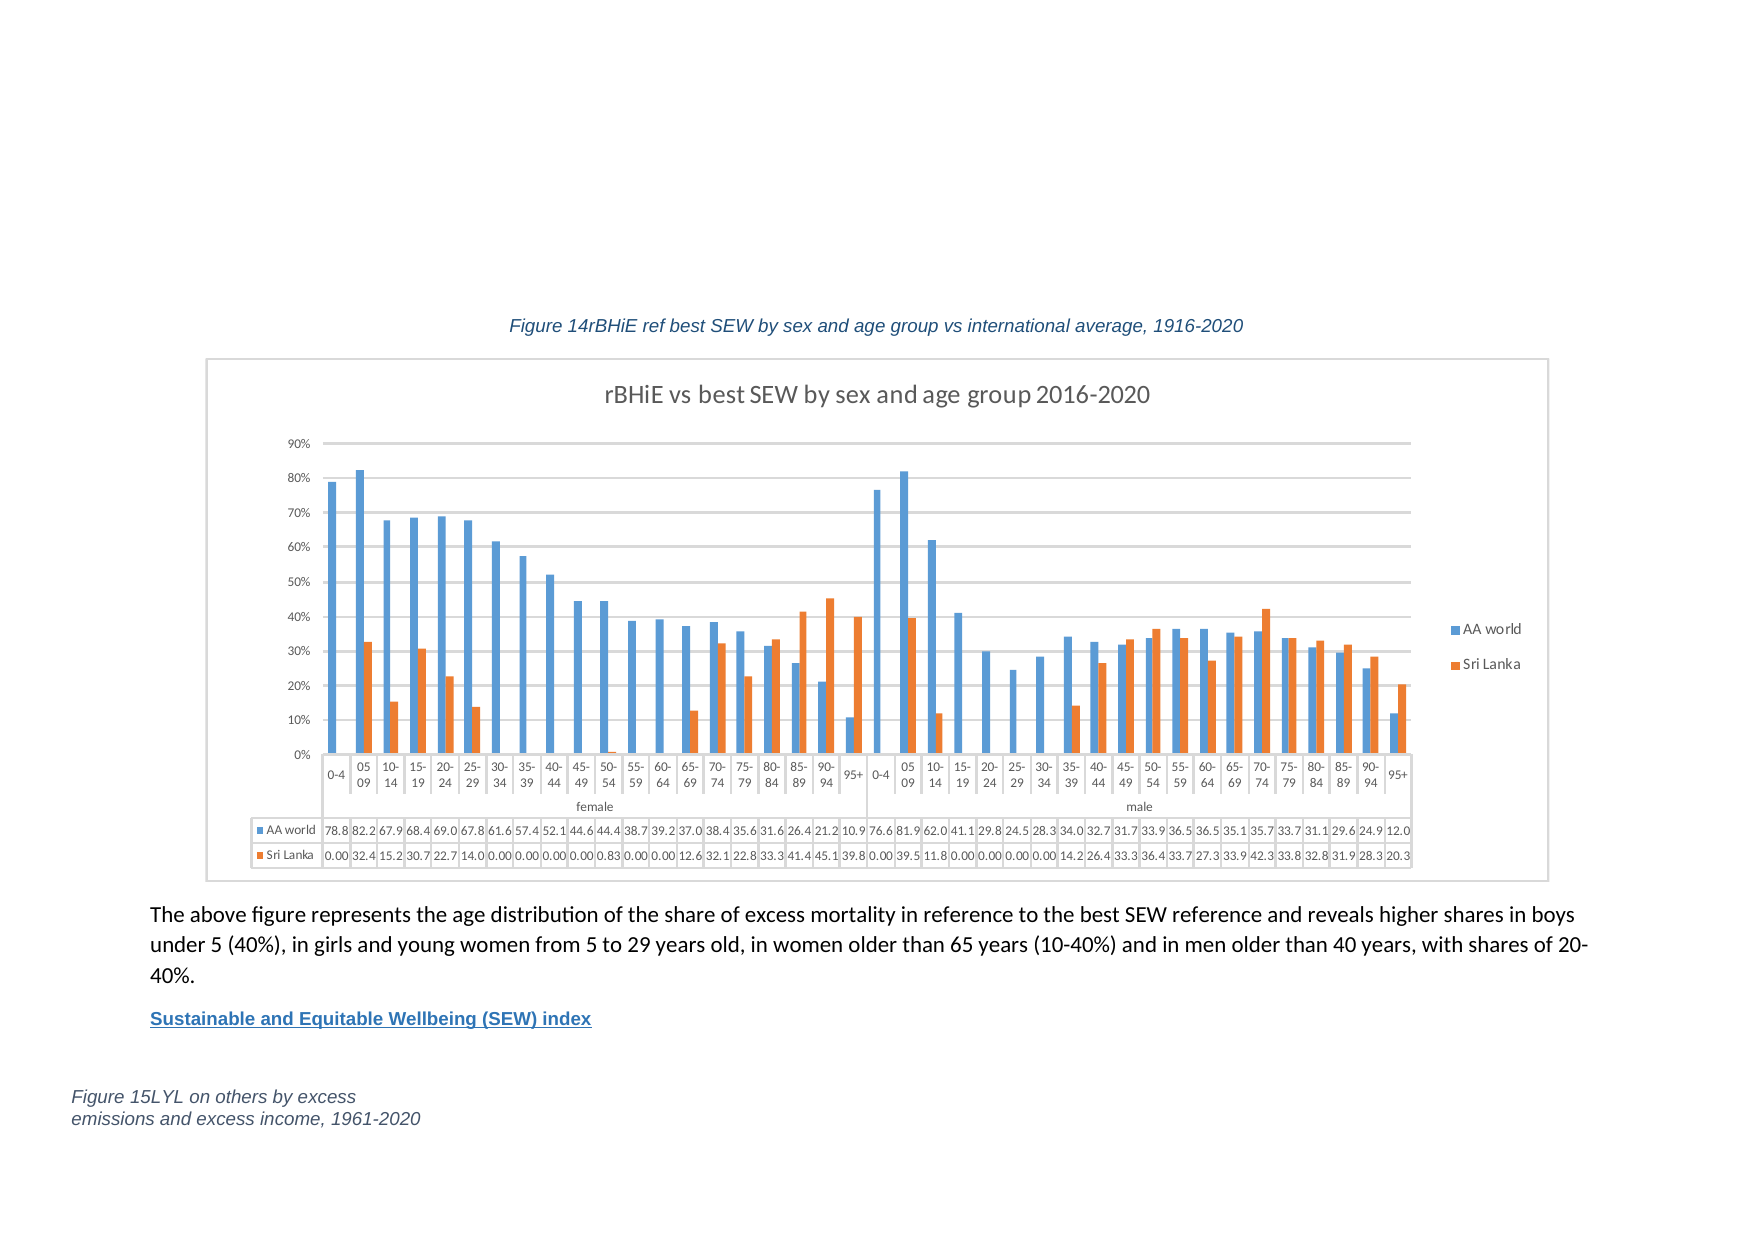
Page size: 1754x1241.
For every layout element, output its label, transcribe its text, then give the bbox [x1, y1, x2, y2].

text The above figure represents the age distribution of the share of excess mortality in reference to the best SEW reference and reveals higher shares in boys under 5 (40%), in girls and young women from 5 to 29 years old, in women older than 65 years (10-40%) and in men older than 40 years, with shares of 20-40%. [150, 900, 1604, 989]
subtitle Sustainable and Equitable Wellbeing (SEW) index [150, 1008, 1604, 1029]
